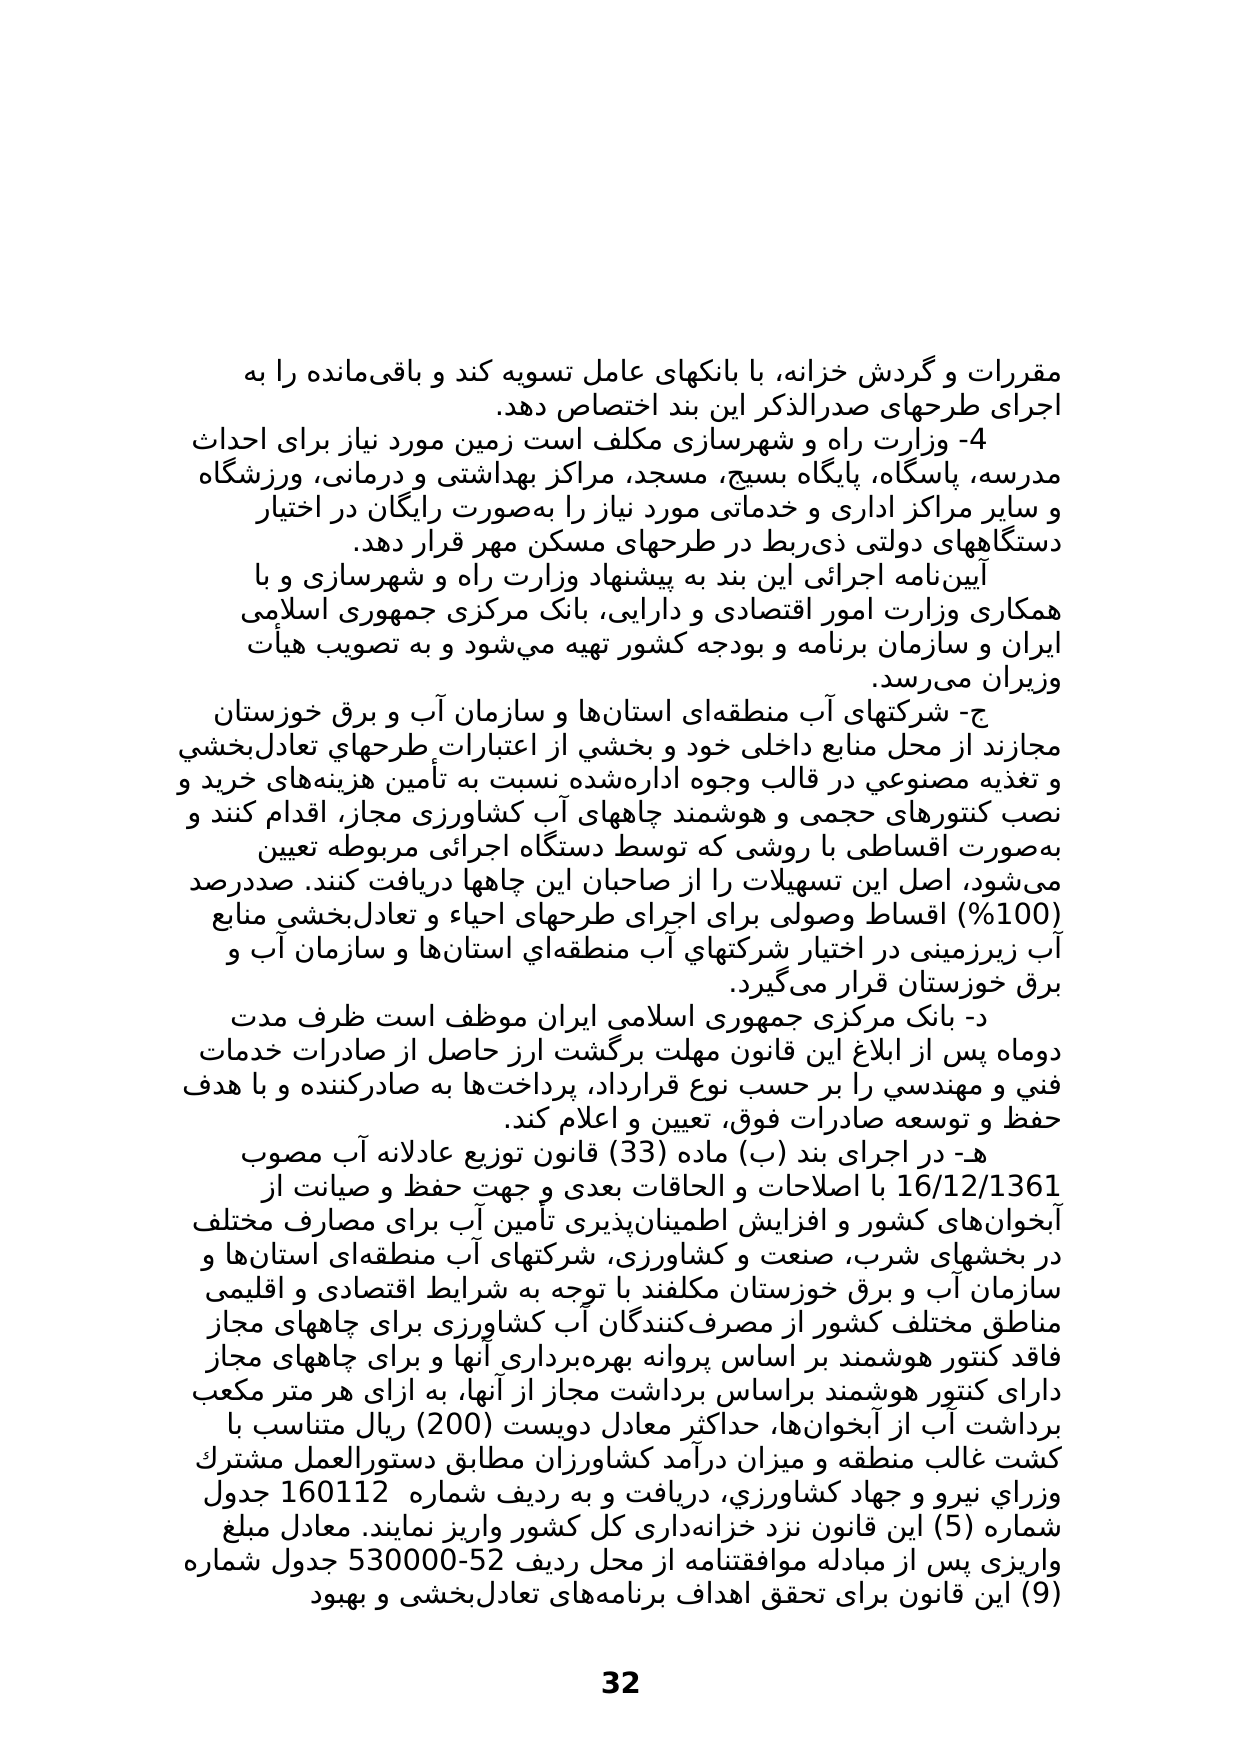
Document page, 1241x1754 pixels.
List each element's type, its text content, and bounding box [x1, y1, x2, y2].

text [177, 354, 1062, 422]
text 4- وزارت راه و شهرسازی مکلف است زمین مورد نیاز برای احداث مدرسه، پاسگاه، پایگاه بسیج، مسجد، مراکز بهداشتی و درمانی، ورزشگاه و سایر مراکز اداری و خدماتی مورد نیاز را به‌صورت رایگان در اختیار دستگاههای دولتی ذی‌ربط در طرحهای مسکن مهر قرار دهد. [177, 422, 1062, 558]
text آیین‌نامه اجرائی این بند به پیشنهاد وزارت راه و شهرسازی و با همکاری وزارت امور اقتصادی و دارایی، بانک مرکزی جمهوری اسلامی ایران و سازمان برنامه و بودجه کشور تهیه‌ مي‌شود و به تصویب هیأت وزیران می‌رسد. [177, 558, 1062, 694]
text ج- شرکتهای آب منطقه‌ای استان‌ها و سازمان آب و برق خوزستان مجازند از محل منابع داخلی خود و بخشي از اعتبارات طرحهاي تعادل‌بخشي و تغذيه مصنوعي در قالب وجوه اداره‌شده نسبت به تأمین هزینه‌های خرید و نصب کنتورهای حجمی و هوشمند چاههای آب کشاورزی مجاز، اقدام كنند و به‌صورت اقساطی با روشی که توسط دستگاه اجرائی مربوطه تعیین می‌شود، اصل این تسهیلات را از صاحبان این چاهها دریافت كنند. صد‌‌درصد (100%) اقساط وصولی برای اجرای طرحهای احیاء و تعادل‌بخشی منابع آب زیر‌زمینی در اختیار شركتهاي آب منطقه‌اي استان‌ها و سازمان آب و برق خوزستان قرار می‌گیرد. [177, 694, 1062, 999]
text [177, 1135, 1062, 1611]
text د- بانک مرکزی جمهوری اسلامی ایران موظف است ظرف مدت دوماه پس از ابلاغ اين قانون مهلت برگشت ارز حاصل از صادرات خدمات فني و مهندسي را بر حسب نوع قرارداد، پرداخت‌ها به صادرکننده و با هدف حفظ و توسعه صادرات فوق، تعیین و اعلام کند. [177, 999, 1062, 1135]
